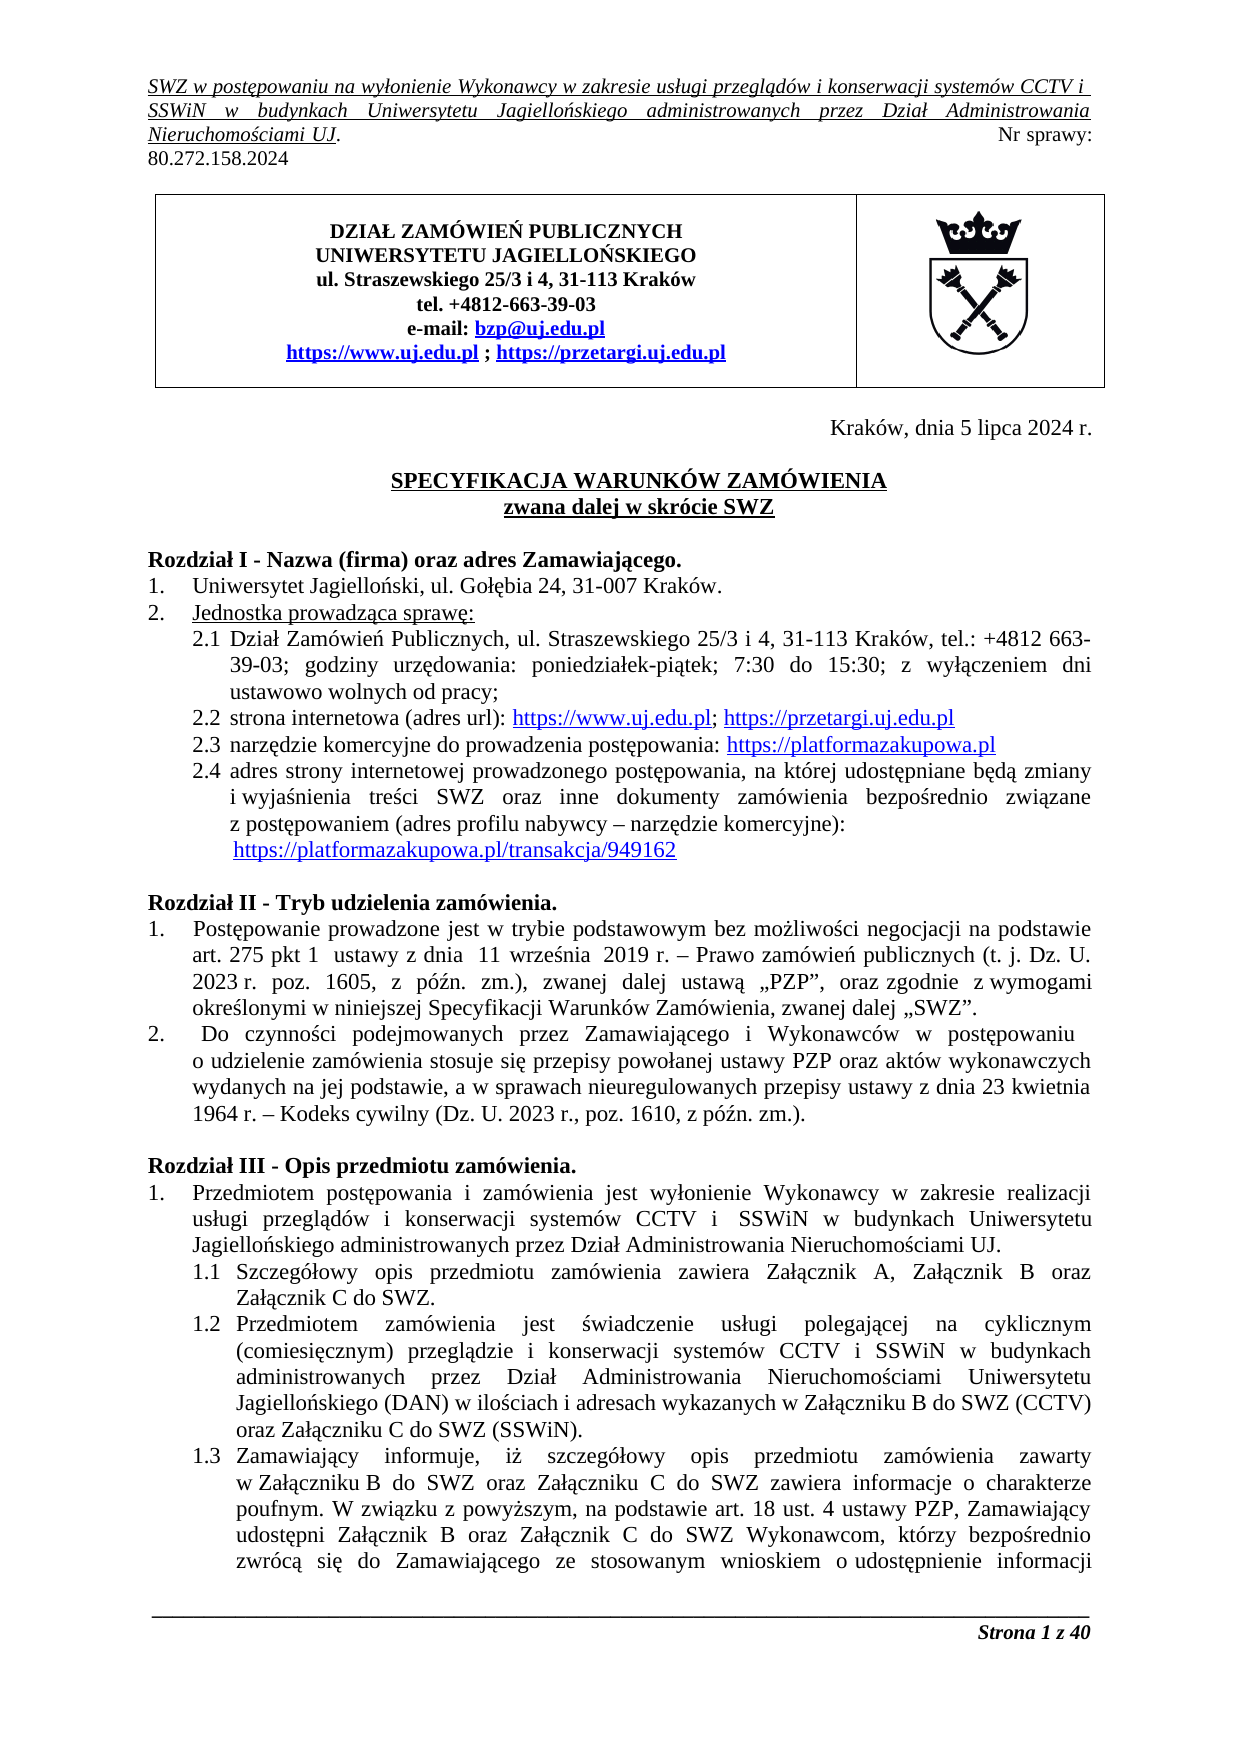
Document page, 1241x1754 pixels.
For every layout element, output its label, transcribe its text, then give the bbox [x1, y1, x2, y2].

table_header DZIAŁ ZAMÓWIEŃ PUBLICZNYCH UNIWERSYTETU JAGIELLOŃSKIEGO ul. Straszewskiego 25/3 i 4, 31-113 Kraków tel. +4812-663-39-03 e-mail: bzp@uj.edu.pl https://www.uj.edu.pl ; https://przetargi.uj.edu.pl [156, 195, 856, 387]
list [192, 1442, 1092, 1574]
list Szczegółowy opis przedmiotu zamówienia zawiera Załącznik A, Załącznik B oraz Załącznik C do SWZ. [192, 1258, 1092, 1310]
list strona internetowa (adres url): https://www.uj.edu.pl; https://przetargi.uj.edu.pl [192, 704, 1092, 731]
text zwana dalej w skrócie SWZ [185, 493, 1092, 520]
text Rozdział II - Tryb udzielenia zamówienia. [148, 889, 1092, 915]
list narzędzie komercyjne do prowadzenia postępowania: https://platformazakupowa.pl [192, 731, 1092, 757]
text Rozdział III - Opis przedmiotu zamówienia. [148, 1152, 1092, 1179]
list https://platformazakupowa.pl/transakcja/949162 [222, 836, 1092, 862]
list Przedmiotem postępowania i zamówienia jest wyłonienie Wykonawcy w zakresie realizacji usługi przeglądów i konserwacji systemów CCTV i SSWiN w budynkach Uniwersytetu Jagiellońskiego administrowanych przez Dział Administrowania Nieruchomościami UJ. [148, 1179, 1092, 1258]
table_header [857, 195, 1104, 387]
list Postępowanie prowadzone jest w trybie podstawowym bez możliwości negocjacji na podstawie art. 275 pkt 1 ustawy z dnia 11 września 2019 r. – Prawo zamówień publicznych (t. j. Dz. U. 2023 r. poz. 1605, z późn. zm.), zwanej dalej ustawą „PZP”, oraz zgodnie z wymogami określonymi w niniejszej Specyfikacji Warunków Zamówienia, zwanej dalej „SWZ”. [148, 915, 1092, 1021]
list Uniwersytet Jagielloński, ul. Gołębia 24, 31-007 Kraków. [148, 572, 1092, 599]
list Do czynności podejmowanych przez Zamawiającego i Wykonawców w postępowaniu o udzielenie zamówienia stosuje się przepisy powołanej ustawy PZP oraz aktów wykonawczych wydanych na jej podstawie, a w sprawach nieuregulowanych przepisy ustawy z dnia 23 kwietnia 1964 r. – Kodeks cywilny (Dz. U. 2023 r., poz. 1610, z późn. zm.). [148, 1021, 1092, 1126]
list Przedmiotem zamówienia jest świadczenie usługi polegającej na cyklicznym (comiesięcznym) przeglądzie i konserwacji systemów CCTV i SSWiN w budynkach administrowanych przez Dział Administrowania Nieruchomościami Uniwersytetu Jagiellońskiego (DAN) w ilościach i adresach wykazanych w Załączniku B do SWZ (CCTV) oraz Załączniku C do SWZ (SSWiN). [192, 1310, 1092, 1442]
picture [900, 195, 1061, 381]
text Kraków, dnia 5 lipca 2024 r. [185, 414, 1092, 441]
text Rozdział I - Nazwa (firma) oraz adres Zamawiającego. [148, 546, 1092, 572]
list adres strony internetowej prowadzonego postępowania, na której udostępniane będą zmiany i wyjaśnienia treści SWZ oraz inne dokumenty zamówienia bezpośrednio związane z postępowaniem (adres profilu nabywcy – narzędzie komercyjne): [192, 757, 1092, 836]
list Dział Zamówień Publicznych, ul. Straszewskiego 25/3 i 4, 31-113 Kraków, tel.: +4812 663-39-03; godziny urzędowania: poniedziałek-piątek; 7:30 do 15:30; z wyłączeniem dni ustawowo wolnych od pracy; [192, 625, 1092, 704]
list Jednostka prowadząca sprawę: [148, 599, 1092, 625]
text SPECYFIKACJA WARUNKÓW ZAMÓWIENIA [185, 467, 1092, 493]
